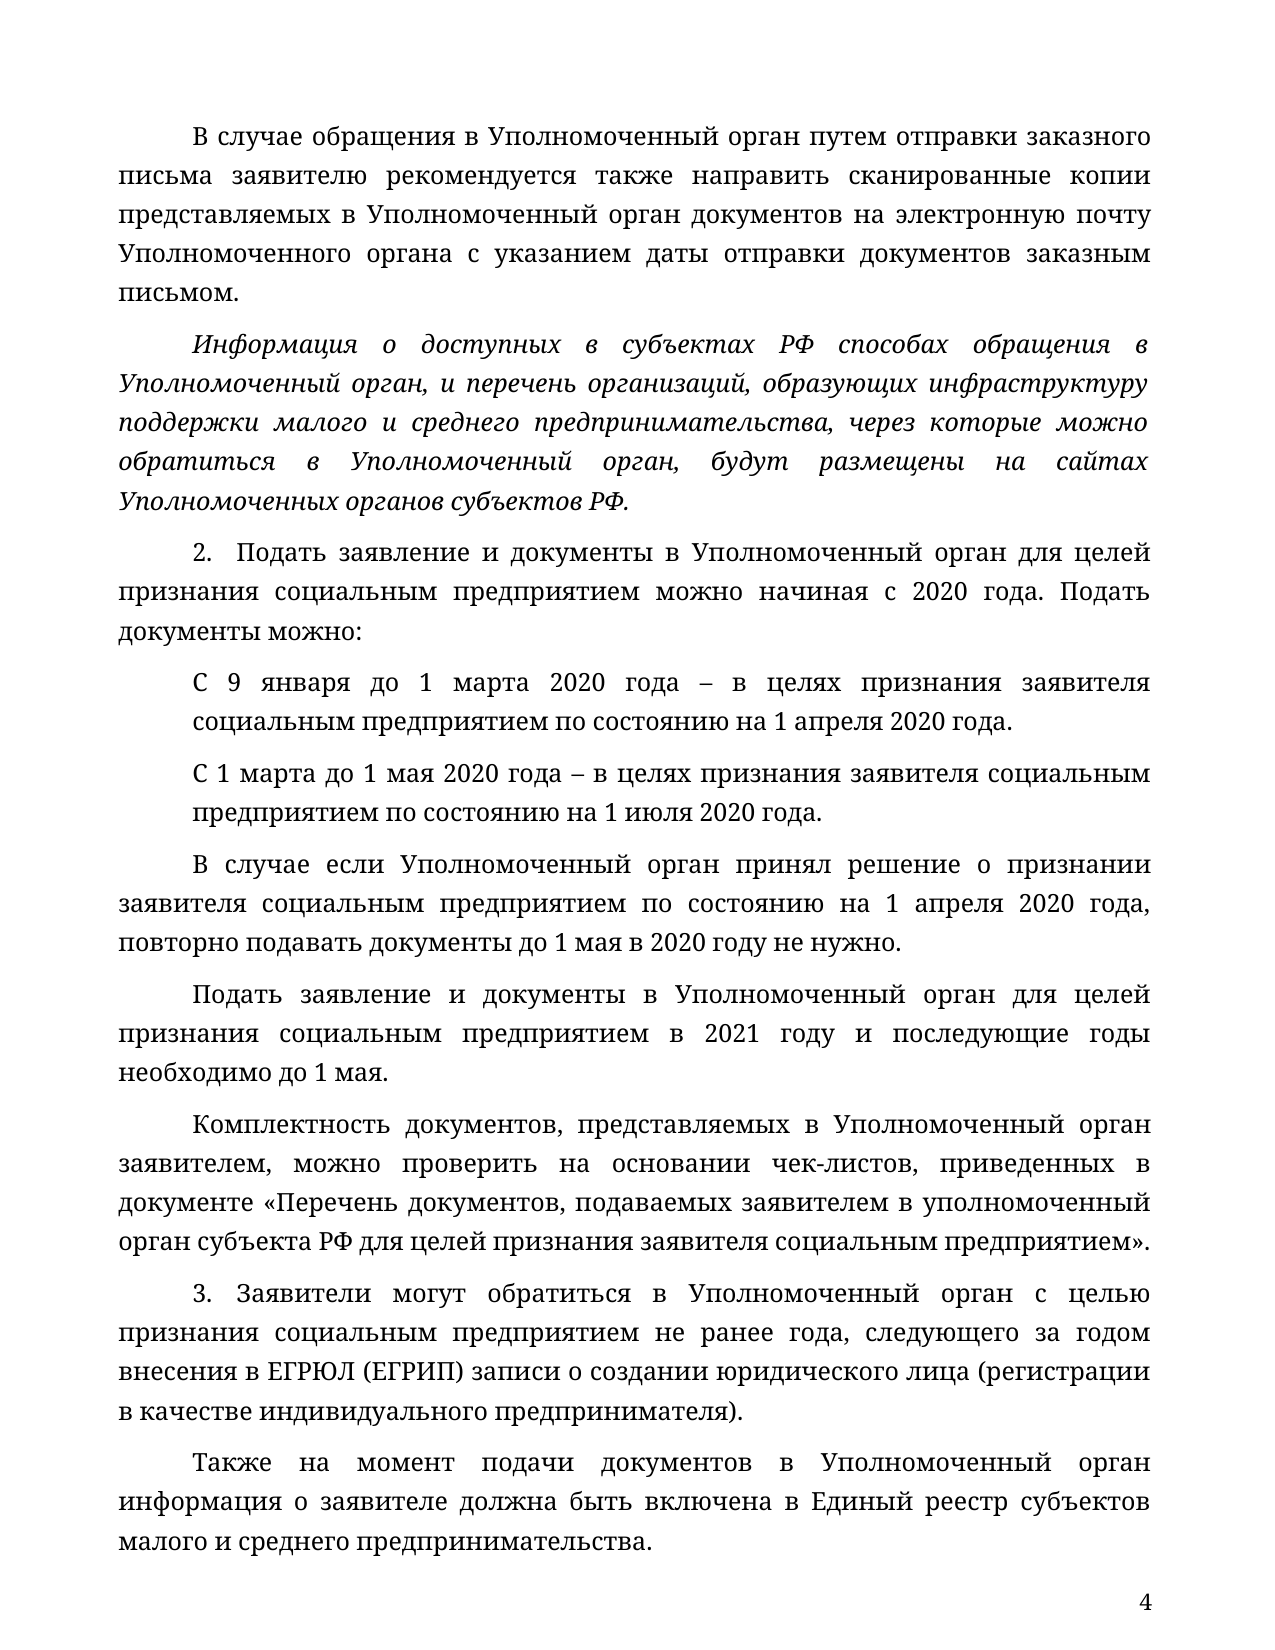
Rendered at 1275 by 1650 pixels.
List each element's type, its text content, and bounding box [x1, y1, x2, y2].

list Также на момент подачи документов в Уполномоченный орган информация о заявителе должна быть включена в Единый реестр субъектов малого и среднего предпринимательства. [118, 1445, 1152, 1557]
list Подать заявление и документы в Уполномоченный орган для целей признания социальным предприятием можно начиная с 2020 года. Подать документы можно: [118, 535, 1152, 647]
text Информация о доступных в субъектах РФ способах обращения в Уполномоченный орган, и перечень организаций, образующих инфраструктуру поддержки малого и среднего предпринимательства, через которые можно обратиться в Уполномоченный орган, будут размещены на сайтах Уполномоченных органов субъектов РФ. [118, 326, 1152, 517]
list С 1 марта до 1 мая 2020 года – в целях признания заявителя социальным предприятием по состоянию на 1 июля 2020 года. [192, 756, 1152, 829]
list С 9 января до 1 марта 2020 года – в целях признания заявителя социальным предприятием по состоянию на 1 апреля 2020 года. [192, 665, 1152, 738]
text В случае обращения в Уполномоченный орган путем отправки заказного письма заявителю рекомендуется также направить сканированные копии представляемых в Уполномоченный орган документов на электронную почту Уполномоченного органа с указанием даты отправки документов заказным письмом. [118, 118, 1152, 309]
list В случае если Уполномоченный орган принял решение о признании заявителя социальным предприятием по состоянию на 1 апреля 2020 года, повторно подавать документы до 1 мая в 2020 году не нужно. [118, 846, 1152, 959]
list Подать заявление и документы в Уполномоченный орган для целей признания социальным предприятием в 2021 году и последующие годы необходимо до 1 мая. [118, 976, 1152, 1089]
list Комплектность документов, представляемых в Уполномоченный орган заявителем, можно проверить на основании чек-листов, приведенных в документе «Перечень документов, подаваемых заявителем в уполномоченный орган субъекта РФ для целей признания заявителя социальным предприятием». [118, 1106, 1152, 1258]
list Заявители могут обратиться в Уполномоченный орган с целью признания социальным предприятием не ранее года, следующего за годом внесения в ЕГРЮЛ (ЕГРИП) записи о создании юридического лица (регистрации в качестве индивидуального предпринимателя). [118, 1276, 1152, 1427]
